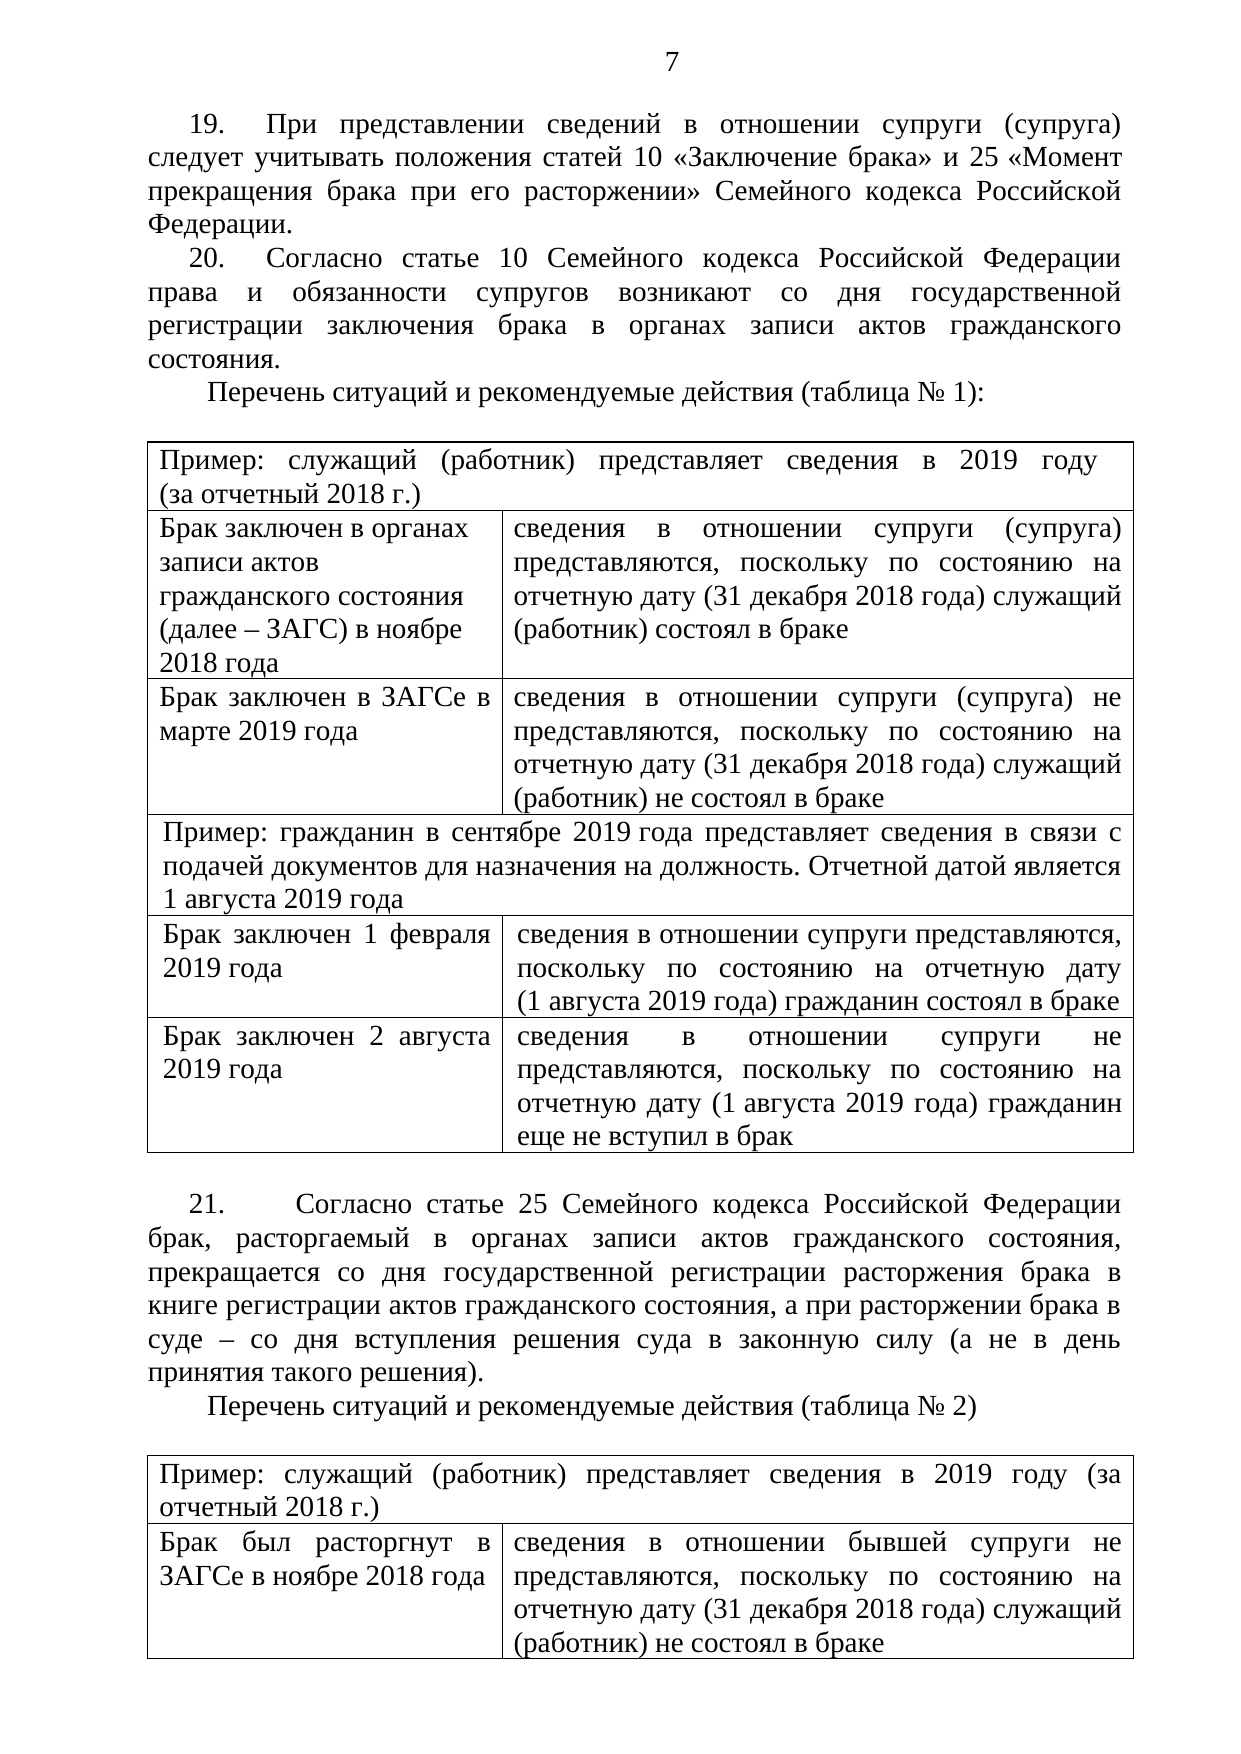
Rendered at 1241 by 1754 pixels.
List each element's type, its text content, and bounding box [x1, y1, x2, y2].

table_cell Брак заключен 1 февраля 2019 года [148, 916, 502, 1017]
list Согласно статье 25 Семейного кодекса Российской Федерации брак, расторгаемый в органах записи актов гражданского состояния, прекращается со дня государственной регистрации расторжения брака в книге регистрации актов гражданского состояния, а при расторжении брака в суде – со дня вступления решения суда в законную силу (а не в день принятия такого решения). [148, 1187, 1122, 1388]
table_cell Пример: гражданин в сентябре 2019 года представляет сведения в связи с подачей документов для назначения на должность. Отчетной датой является 1 августа 2019 года [148, 815, 1133, 915]
table_header Пример: служащий (работник) представляет сведения в 2019 году (за отчетный 2018 г.) [148, 443, 1133, 509]
table_cell сведения в отношении супруги (супруга) представляются, поскольку по состоянию на отчетную дату (31 декабря 2018 года) служащий (работник) состоял в браке [503, 511, 1133, 678]
table_cell Брак заключен в органах записи актов гражданского состояния (далее – ЗАГС) в ноябре 2018 года [148, 511, 502, 678]
table_cell Брак был расторгнут в ЗАГСе в ноябре 2018 года [148, 1524, 502, 1658]
text Перечень ситуаций и рекомендуемые действия (таблица № 2) [148, 1388, 1122, 1421]
table_cell сведения в отношении супруги (супруга) не представляются, поскольку по состоянию на отчетную дату (31 декабря 2018 года) служащий (работник) не состоял в браке [503, 679, 1133, 813]
table_header Пример: служащий (работник) представляет сведения в 2019 году (за отчетный 2018 г.) [148, 1456, 1133, 1523]
table_cell сведения в отношении бывшей супруги не представляются, поскольку по состоянию на отчетную дату (31 декабря 2018 года) служащий (работник) не состоял в браке [503, 1524, 1133, 1658]
table_cell Брак заключен 2 августа 2019 года [148, 1018, 502, 1152]
table_cell сведения в отношении супруги представляются, поскольку по состоянию на отчетную дату (1 августа 2019 года) гражданин состоял в браке [503, 916, 1133, 1017]
text Перечень ситуаций и рекомендуемые действия (таблица № 1): [148, 374, 1122, 408]
table_cell Брак заключен в ЗАГСе в марте 2019 года [148, 679, 502, 813]
list Согласно статье 10 Семейного кодекса Российской Федерации права и обязанности супругов возникают со дня государственной регистрации заключения брака в органах записи актов гражданского состояния. [148, 240, 1122, 374]
list При представлении сведений в отношении супруги (супруга) следует учитывать положения статей 10 «Заключение брака» и 25 «Момент прекращения брака при его расторжении» Семейного кодекса Российской Федерации. [148, 106, 1122, 240]
table_cell сведения в отношении супруги не представляются, поскольку по состоянию на отчетную дату (1 августа 2019 года) гражданин еще не вступил в брак [503, 1018, 1133, 1152]
